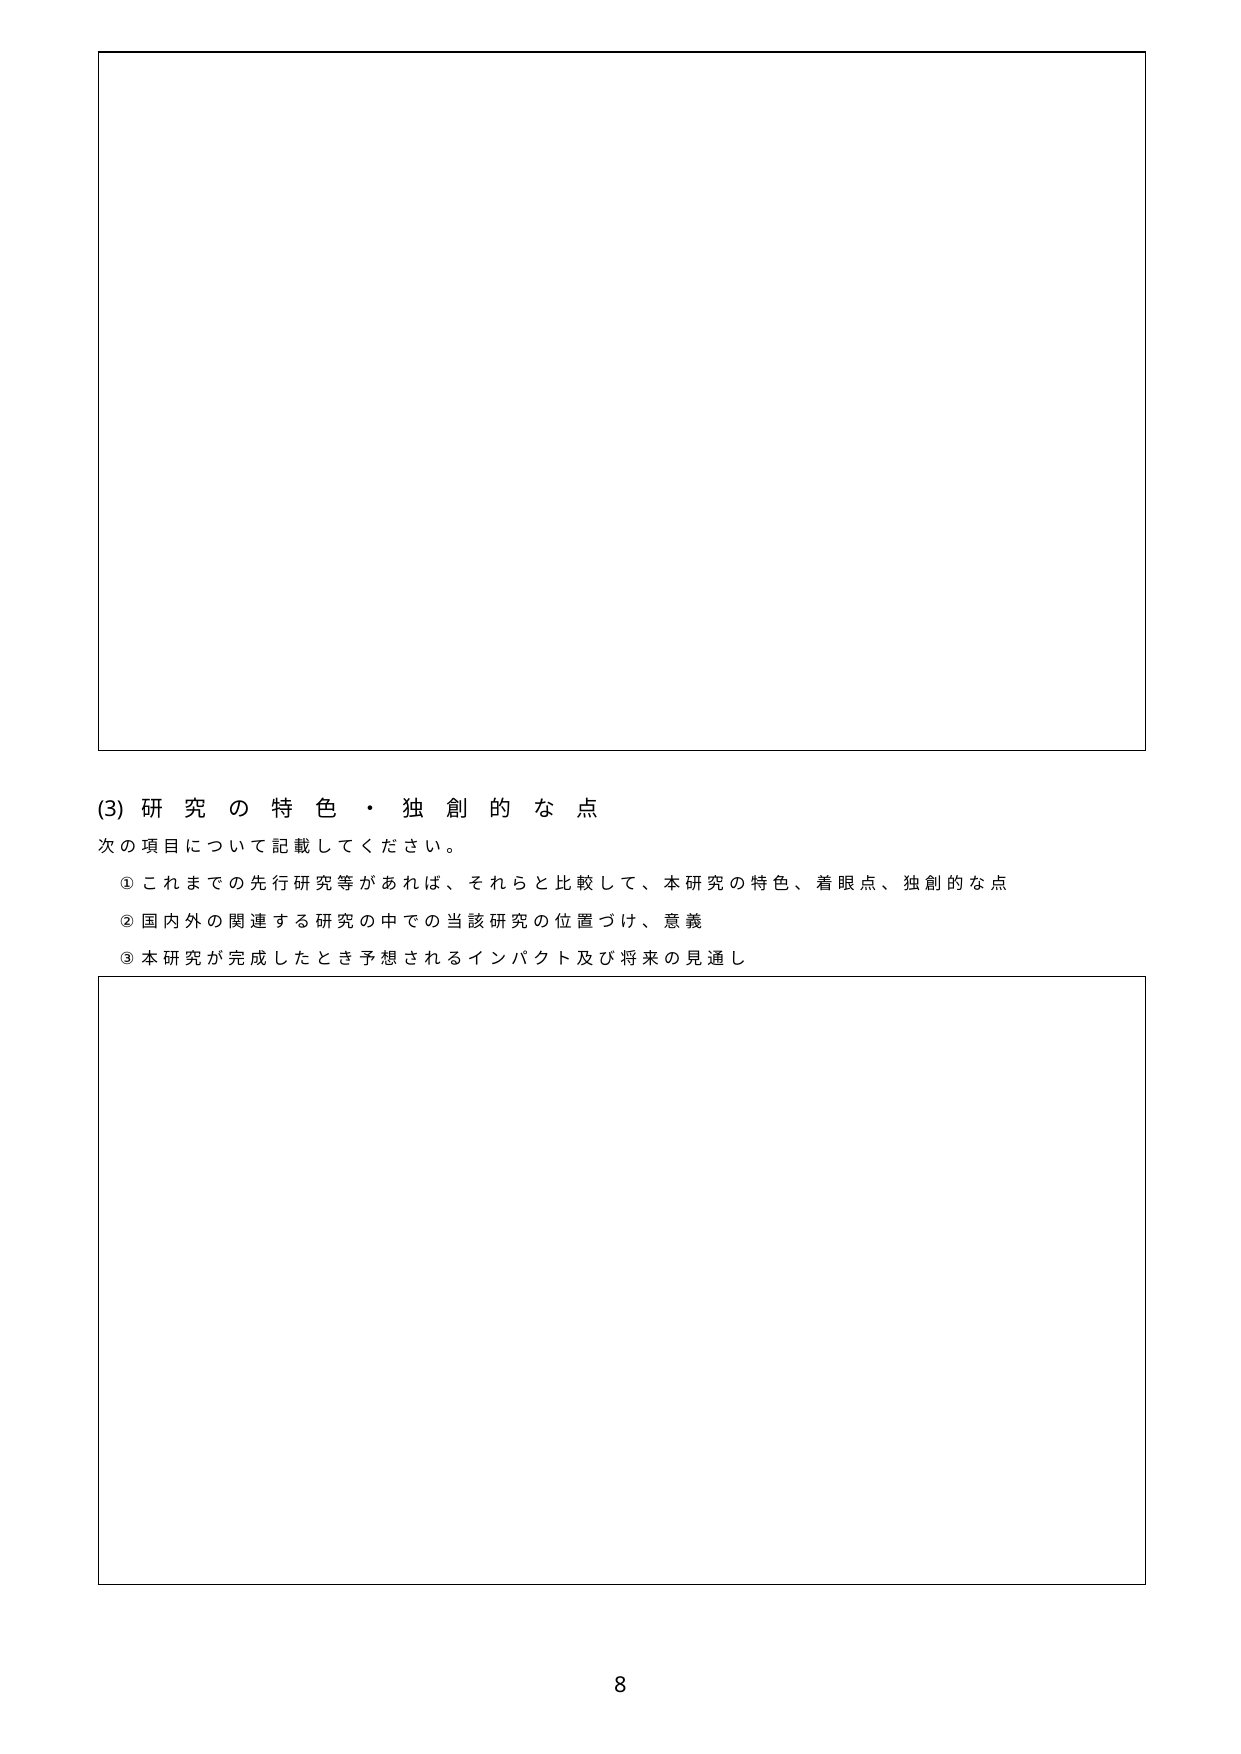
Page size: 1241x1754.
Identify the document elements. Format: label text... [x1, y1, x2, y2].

text (3)研究の特色・独創的な点 [98, 789, 1143, 826]
table_header [99, 977, 1145, 1584]
text ② 国内外の関連する研究の中での当該研究の位置づけ、意義 [98, 901, 1143, 939]
text ③ 本研究が完成したとき予想されるインパクト及び将来の見通し [98, 939, 1143, 976]
text ① これまでの先行研究等があれば、それらと比較して、本研究の特色、着眼点、独創的な点 [98, 864, 1143, 901]
table_header [99, 53, 1145, 750]
text 次の項目について記載してください。 [98, 826, 1143, 864]
